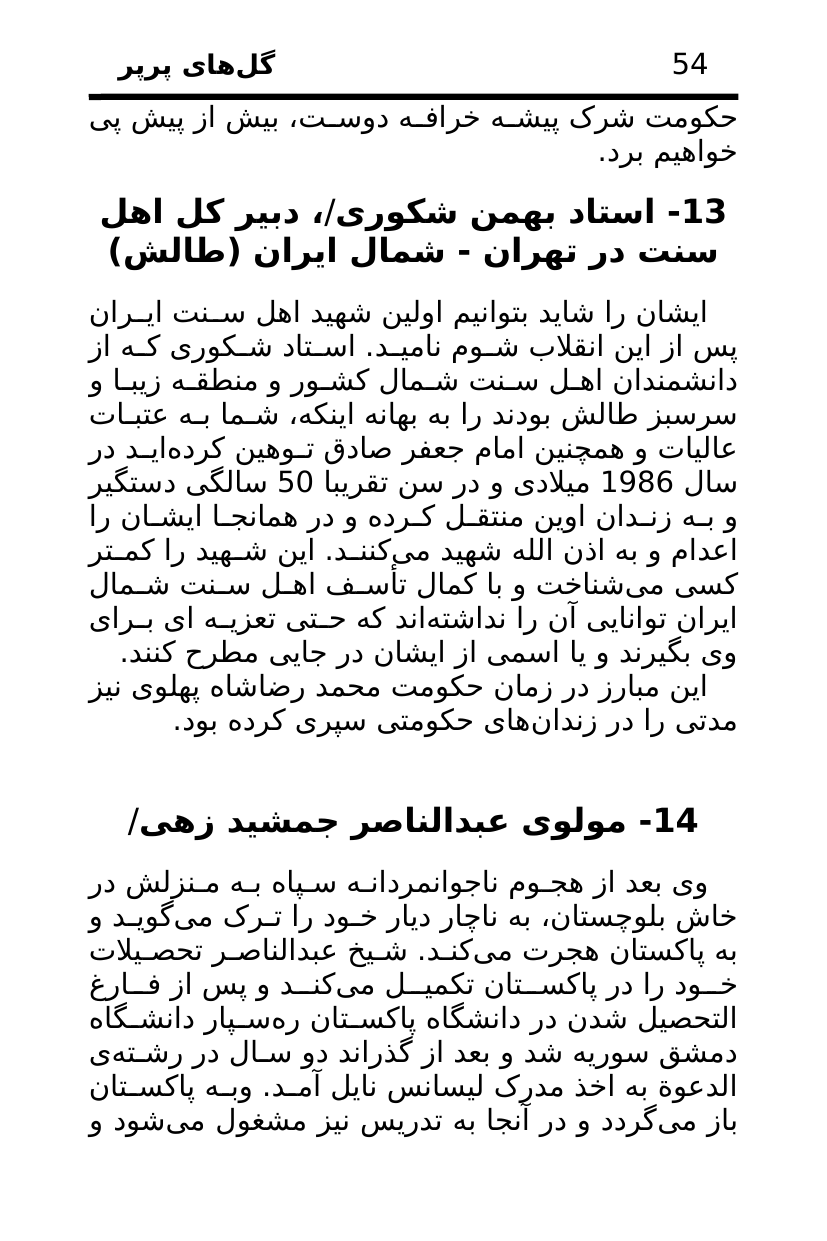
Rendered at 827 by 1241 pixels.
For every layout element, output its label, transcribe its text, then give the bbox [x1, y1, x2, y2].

text 14- مولوی عبدالناصر جمشید زهی/ [89, 802, 738, 841]
text 13- استاد بهمن شکوری/، دبیر کل اهل سنت در تهران - شمال ایران (طالش) [89, 193, 738, 271]
text این مبارز در زمان حکومت محمد رضاشاه پهلوی نیز مدتی را در زندان‌های حکومتی سپری کرده بود. [89, 669, 738, 737]
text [89, 866, 738, 1137]
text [89, 100, 738, 168]
text ایشان را شاید بتوانیم اولین شهید اهل سنت ایران پس از این انقلاب شوم نامید. استاد شکوری که از دانشمندان اهل سنت شمال کشور و منطقه زیبا و سرسبز طالش بودند را به بهانه اینکه، شما به عتبات عالیات و همچنین امام جعفر صادق توهین کرده‌اید در سال 1986 میلادی و در سن تقریبا 50 سالگی دستگیر و به زندان اوین منتقل کرده و در همانجا ایشان را اعدام و به اذن الله شهید می‌کنند. این شهید را کمتر کسی می‌شناخت و با کمال تأسف اهل سنت شمال ایران توانایی آن را نداشته‌اند که حتی تعزیه ای برای وی بگیرند و یا اسمی از ایشان در جایی مطرح کنند. [89, 296, 738, 669]
